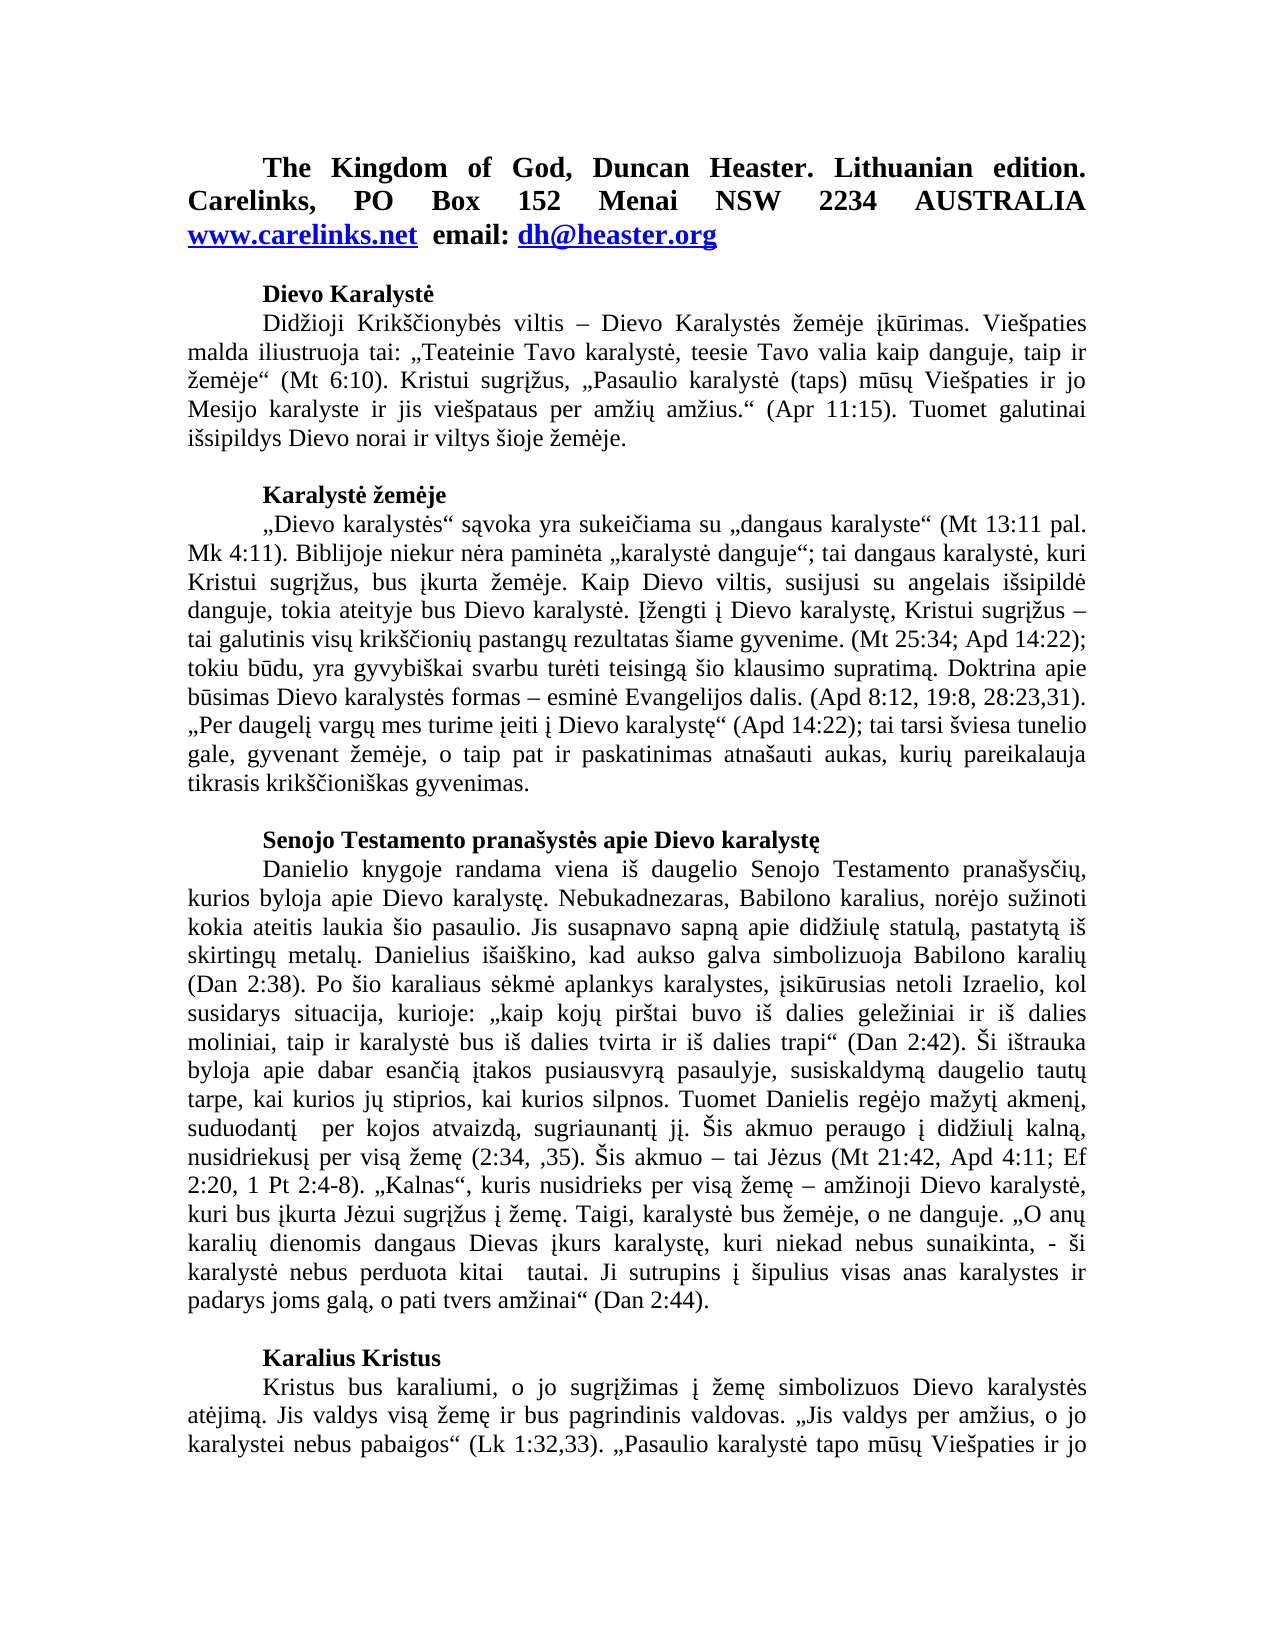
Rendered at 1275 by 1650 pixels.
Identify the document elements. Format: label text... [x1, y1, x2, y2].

text Didžioji Krikščionybės viltis – Dievo Karalystės žemėje įkūrimas. Viešpaties malda iliustruoja tai: „Teateinie Tavo karalystė, teesie Tavo valia kaip danguje, taip ir žemėje“ (Mt 6:10). Kristui sugrįžus, „Pasaulio karalystė (taps) mūsų Viešpaties ir jo Mesijo karalyste ir jis viešpataus per amžių amžius.“ (Apr 11:15). Tuomet galutinai išsipildys Dievo norai ir viltys šioje žemėje. [187, 308, 1087, 452]
text Dievo Karalystė [187, 279, 1087, 308]
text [187, 1372, 1087, 1458]
text Karalystė žemėje [187, 481, 1087, 509]
text Karalius Kristus [187, 1343, 1087, 1372]
text The Kingdom of God, Duncan Heaster. Lithuanian edition. Carelinks, PO Box 152 Menai NSW 2234 AUSTRALIA www.carelinks.net email: dh@heaster.org [187, 150, 1087, 251]
text „Dievo karalystės“ sąvoka yra sukeičiama su „dangaus karalyste“ (Mt 13:11 pal. Mk 4:11). Biblijoje niekur nėra paminėta „karalystė danguje“; tai dangaus karalystė, kuri Kristui sugrįžus, bus įkurta žemėje. Kaip Dievo viltis, susijusi su angelais išsipildė danguje, tokia ateityje bus Dievo karalystė. Įžengti į Dievo karalystę, Kristui sugrįžus – tai galutinis visų krikščionių pastangų rezultatas šiame gyvenime. (Mt 25:34; Apd 14:22); tokiu būdu, yra gyvybiškai svarbu turėti teisingą šio klausimo supratimą. Doktrina apie būsimas Dievo karalystės formas – esminė Evangelijos dalis. (Apd 8:12, 19:8, 28:23,31). „Per daugelį vargų mes turime įeiti į Dievo karalystę“ (Apd 14:22); tai tarsi šviesa tunelio gale, gyvenant žemėje, o taip pat ir paskatinimas atnašauti aukas, kurių pareikalauja tikrasis krikščioniškas gyvenimas. [187, 509, 1087, 797]
text Senojo Testamento pranašystės apie Dievo karalystę [187, 826, 1087, 854]
text Danielio knygoje randama viena iš daugelio Senojo Testamento pranašysčių, kurios byloja apie Dievo karalystę. Nebukadnezaras, Babilono karalius, norėjo sužinoti kokia ateitis laukia šio pasaulio. Jis susapnavo sapną apie didžiulę statulą, pastatytą iš skirtingų metalų. Danielius išaiškino, kad aukso galva simbolizuoja Babilono karalių (Dan 2:38). Po šio karaliaus sėkmė aplankys karalystes, įsikūrusias netoli Izraelio, kol susidarys situacija, kurioje: „kaip kojų pirštai buvo iš dalies geležiniai ir iš dalies moliniai, taip ir karalystė bus iš dalies tvirta ir iš dalies trapi“ (Dan 2:42). Ši ištrauka byloja apie dabar esančią įtakos pusiausvyrą pasaulyje, susiskaldymą daugelio tautų tarpe, kai kurios jų stiprios, kai kurios silpnos. Tuomet Danielis regėjo mažytį akmenį, suduodantį per kojos atvaizdą, sugriaunantį jį. Šis akmuo peraugo į didžiulį kalną, nusidriekusį per visą žemę (2:34, ,35). Šis akmuo – tai Jėzus (Mt 21:42, Apd 4:11; Ef 2:20, 1 Pt 2:4-8). „Kalnas“, kuris nusidrieks per visą žemę – amžinoji Dievo karalystė, kuri bus įkurta Jėzui sugrįžus į žemę. Taigi, karalystė bus žemėje, o ne danguje. „O anų karalių dienomis dangaus Dievas įkurs karalystę, kuri niekad nebus sunaikinta, - ši karalystė nebus perduota kitai tautai. Ji sutrupins į šipulius visas anas karalystes ir padarys joms galą, o pati tvers amžinai“ (Dan 2:44). [187, 854, 1087, 1314]
